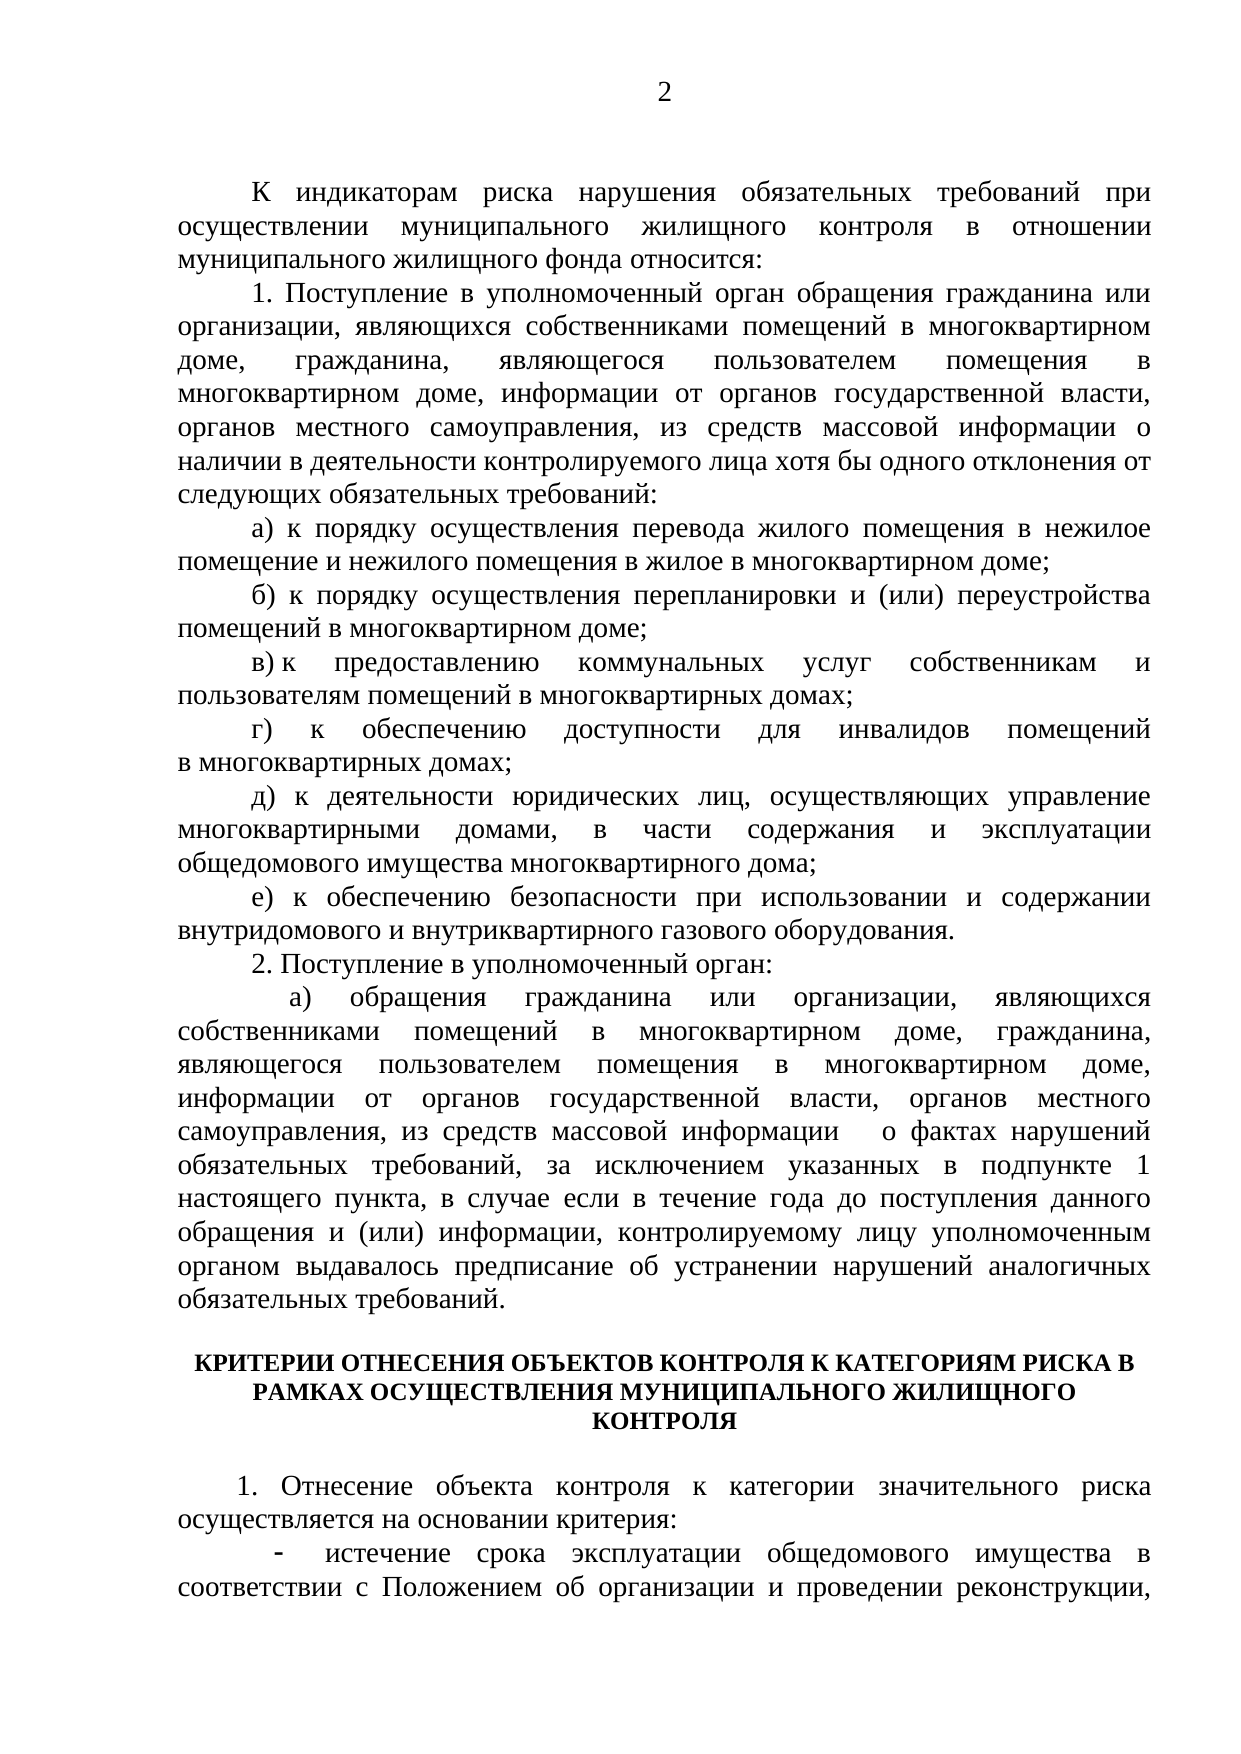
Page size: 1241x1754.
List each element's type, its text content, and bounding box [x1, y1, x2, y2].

text КРИТЕРИИ ОТНЕСЕНИЯ ОБЪЕКТОВ КОНТРОЛЯ К КАТЕГОРИЯМ РИСКА В РАМКАХ ОСУЩЕСТВЛЕНИЯ МУНИЦИПАЛЬНОГО ЖИЛИЩНОГО КОНТРОЛЯ [177, 1348, 1152, 1434]
text в) к предоставлению коммунальных услуг собственникам и пользователям помещений в многоквартирных домах; [177, 644, 1152, 711]
text К индикаторам риска нарушения обязательных требований при осуществлении муниципального жилищного контроля в отношении муниципального жилищного фонда относится: [177, 174, 1152, 275]
text д) к деятельности юридических лиц, осуществляющих управление многоквартирными домами, в части содержания и эксплуатации общедомового имущества многоквартирного дома; [177, 778, 1152, 879]
text б) к порядку осуществления перепланировки и (или) переустройства помещений в многоквартирном доме; [177, 577, 1152, 644]
text 2. Поступление в уполномоченный орган: [177, 946, 1152, 979]
text 1. Поступление в уполномоченный орган обращения гражданина или организации, являющихся собственниками помещений в многоквартирном доме, гражданина, являющегося пользователем помещения в многоквартирном доме, информации от органов государственной власти, органов местного самоуправления, из средств массовой информации о наличии в деятельности контролируемого лица хотя бы одного отклонения от следующих обязательных требований: [177, 275, 1152, 510]
text а) к порядку осуществления перевода жилого помещения в нежилое помещение и нежилого помещения в жилое в многоквартирном доме; [177, 510, 1152, 577]
text е) к обеспечению безопасности при использовании и содержании внутридомового и внутриквартирного газового оборудования. [177, 879, 1152, 946]
text 1. Отнесение объекта контроля к категории значительного риска осуществляется на основании критерия: [177, 1468, 1152, 1535]
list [177, 1535, 1152, 1602]
text г) к обеспечению доступности для инвалидов помещений в многоквартирных домах; [177, 711, 1152, 778]
text а) обращения гражданина или организации, являющихся собственниками помещений в многоквартирном доме, гражданина, являющегося пользователем помещения в многоквартирном доме, информации от органов государственной власти, органов местного самоуправления, из средств массовой информации о фактах нарушений обязательных требований, за исключением указанных в подпункте 1 настоящего пункта, в случае если в течение года до поступления данного обращения и (или) информации, контролируемому лицу уполномоченным органом выдавалось предписание об устранении нарушений аналогичных обязательных требований. [177, 979, 1152, 1315]
